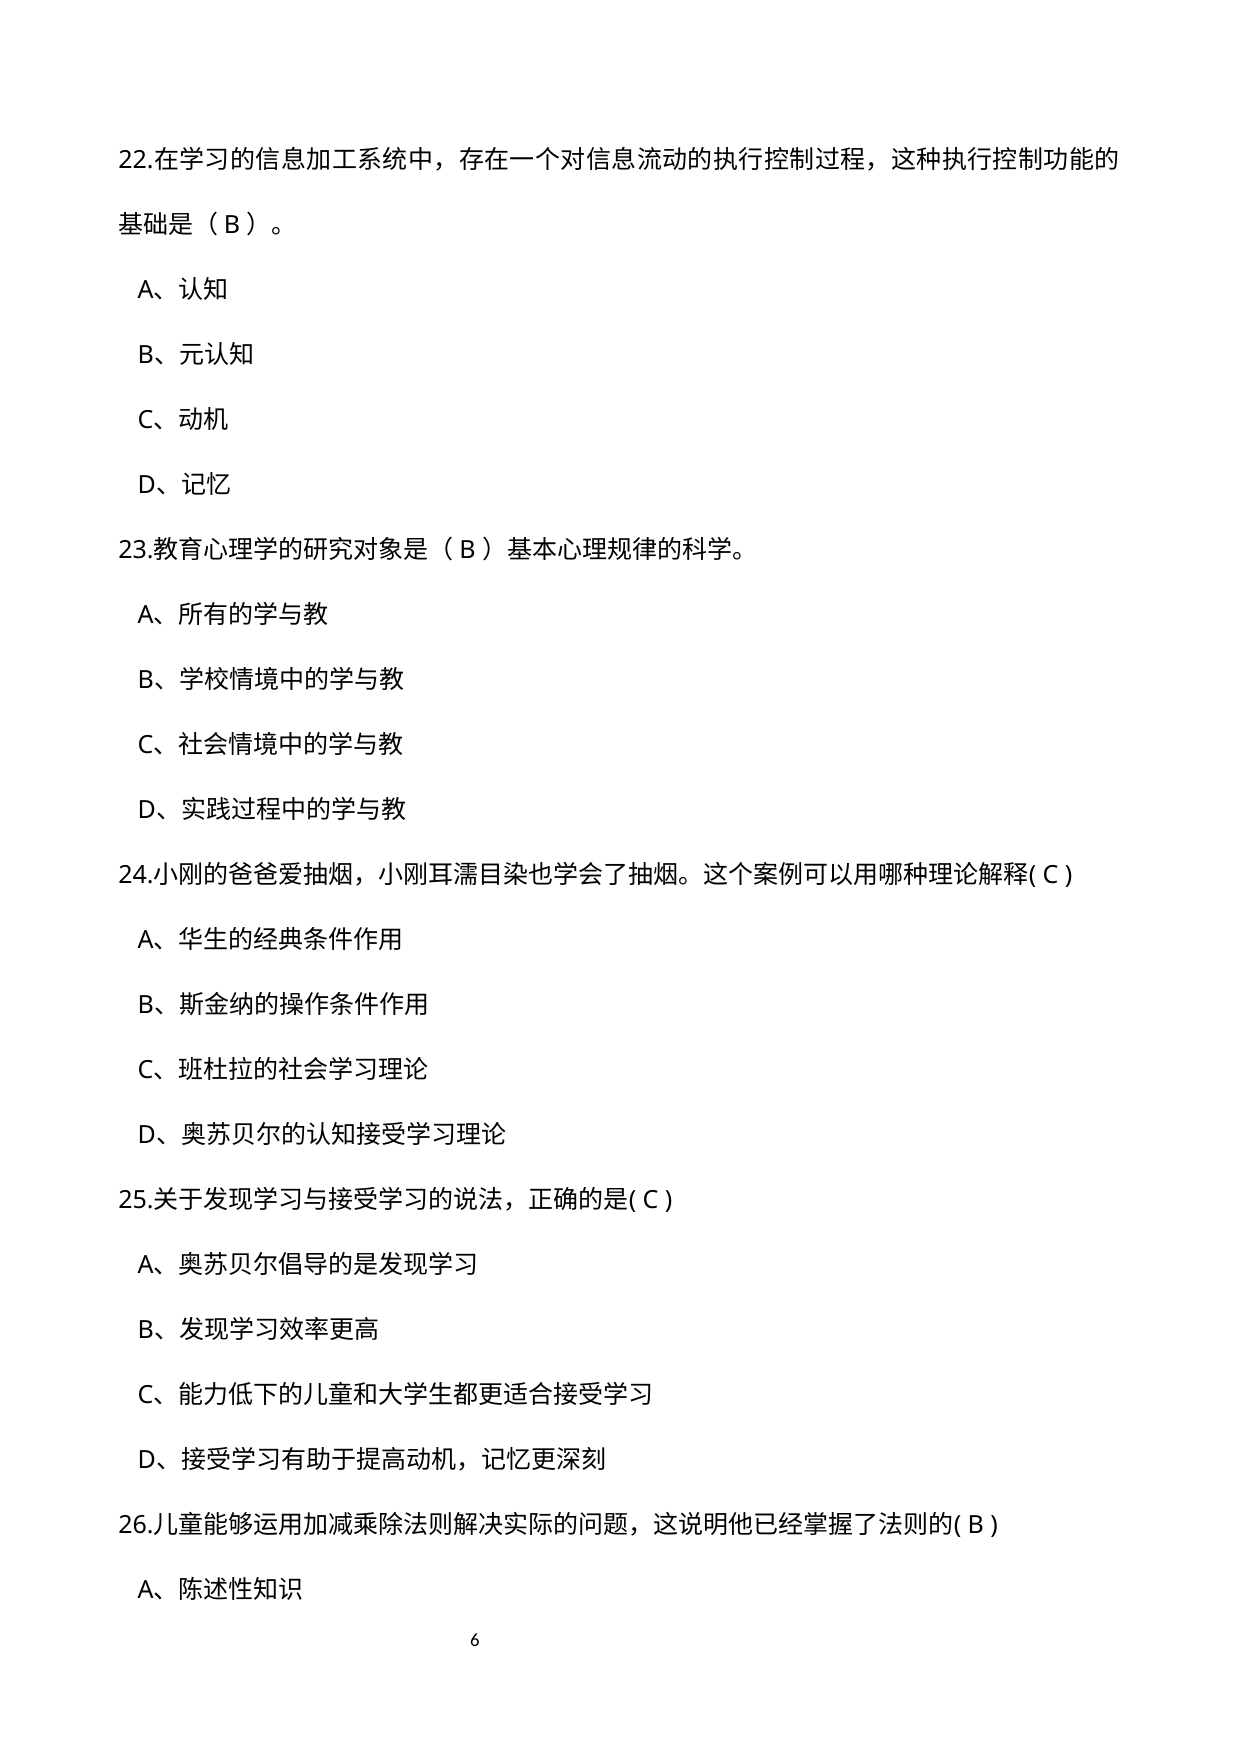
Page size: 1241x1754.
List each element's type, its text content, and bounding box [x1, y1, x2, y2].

text C、班杜拉的社会学习理论 [118, 1035, 1122, 1100]
text B、发现学习效率更高 [118, 1295, 1122, 1360]
text 22.在学习的信息加工系统中，存在一个对信息流动的执行控制过程，这种执行控制功能的基础是（ B ）。 [118, 125, 1122, 255]
text D、记忆 [118, 450, 1122, 515]
text B、学校情境中的学与教 [118, 645, 1122, 710]
text A、所有的学与教 [118, 580, 1122, 645]
text A、认知 [118, 255, 1122, 320]
text 25.关于发现学习与接受学习的说法，正确的是( C ) [118, 1165, 1122, 1230]
text C、社会情境中的学与教 [118, 710, 1122, 775]
text A、奥苏贝尔倡导的是发现学习 [118, 1230, 1122, 1295]
text 24.小刚的爸爸爱抽烟，小刚耳濡目染也学会了抽烟。这个案例可以用哪种理论解释( C ) [118, 840, 1122, 905]
text A、华生的经典条件作用 [118, 905, 1122, 970]
text C、动机 [118, 385, 1122, 450]
text 23.教育心理学的研究对象是（ B ）基本心理规律的科学。 [118, 515, 1122, 580]
text D、奥苏贝尔的认知接受学习理论 [118, 1100, 1122, 1165]
text B、元认知 [118, 320, 1122, 385]
text B、斯金纳的操作条件作用 [118, 970, 1122, 1035]
text D、实践过程中的学与教 [118, 775, 1122, 840]
text C、能力低下的儿童和大学生都更适合接受学习 [118, 1360, 1122, 1425]
text 26.儿童能够运用加减乘除法则解决实际的问题，这说明他已经掌握了法则的( B ) [118, 1490, 1122, 1555]
text A、陈述性知识 [118, 1555, 1122, 1620]
text D、接受学习有助于提高动机，记忆更深刻 [118, 1425, 1122, 1490]
